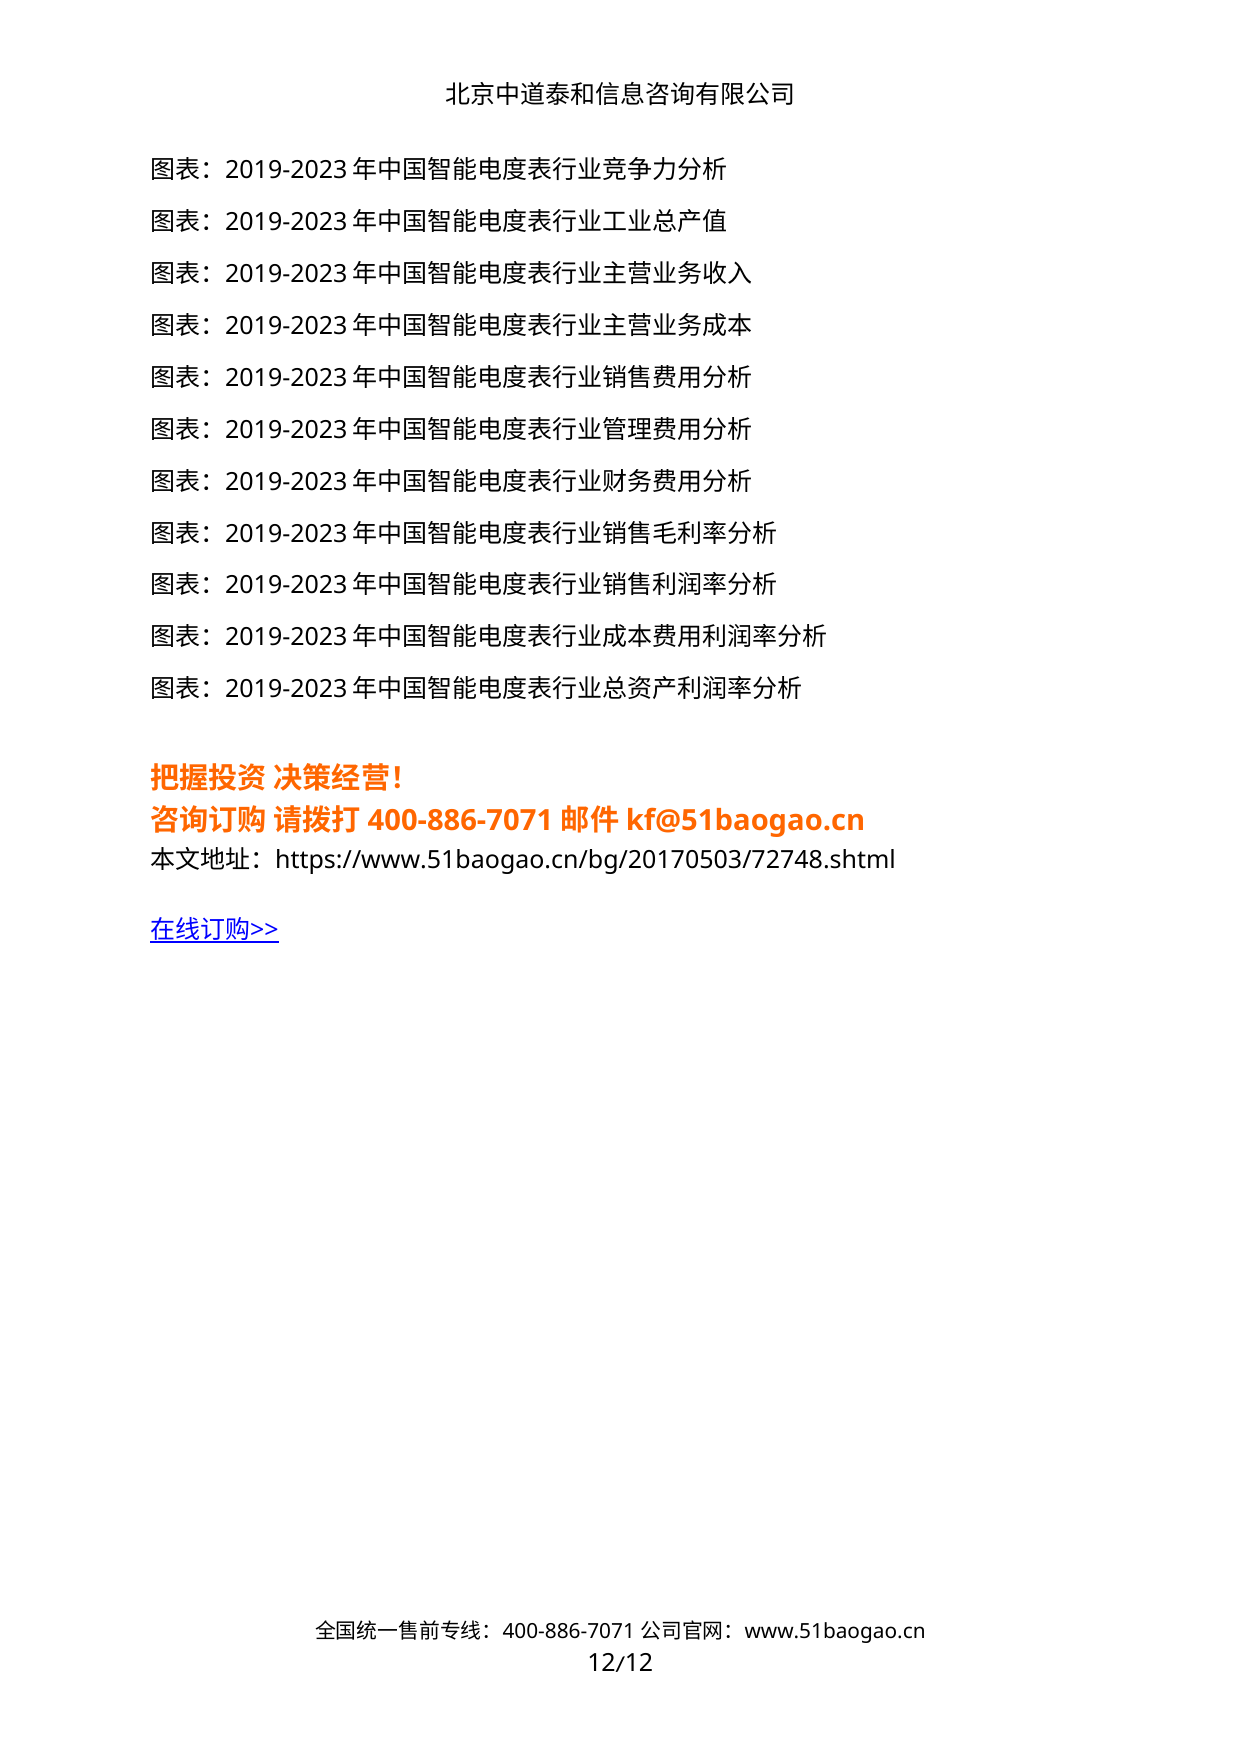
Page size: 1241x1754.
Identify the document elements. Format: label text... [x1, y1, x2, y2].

text 图表：2019-2023年中国智能电度表行业主营业务成本 [150, 306, 1090, 342]
text 图表：2019-2023年中国智能电度表行业总资产利润率分析 [150, 669, 1090, 705]
text 图表：2019-2023年中国智能电度表行业销售利润率分析 [150, 565, 1090, 601]
text 在线订购>> [150, 876, 1090, 946]
text 图表：2019-2023年中国智能电度表行业竞争力分析 [150, 150, 1090, 186]
text 图表：2019-2023年中国智能电度表行业管理费用分析 [150, 409, 1090, 446]
text 图表：2019-2023年中国智能电度表行业销售毛利率分析 [150, 513, 1090, 549]
text 图表：2019-2023年中国智能电度表行业主营业务收入 [150, 254, 1090, 290]
text 图表：2019-2023年中国智能电度表行业成本费用利润率分析 [150, 617, 1090, 653]
text 图表：2019-2023年中国智能电度表行业销售费用分析 [150, 357, 1090, 394]
text 图表：2019-2023年中国智能电度表行业工业总产值 [150, 202, 1090, 238]
text 图表：2019-2023年中国智能电度表行业财务费用分析 [150, 461, 1090, 497]
text 把握投资 决策经营！咨询订购 请拨打 400-886-7071 邮件 kf@51baogao.cn本文地址：https://www.51baogao.cn/bg/20170503/72748.shtml [150, 721, 1090, 876]
